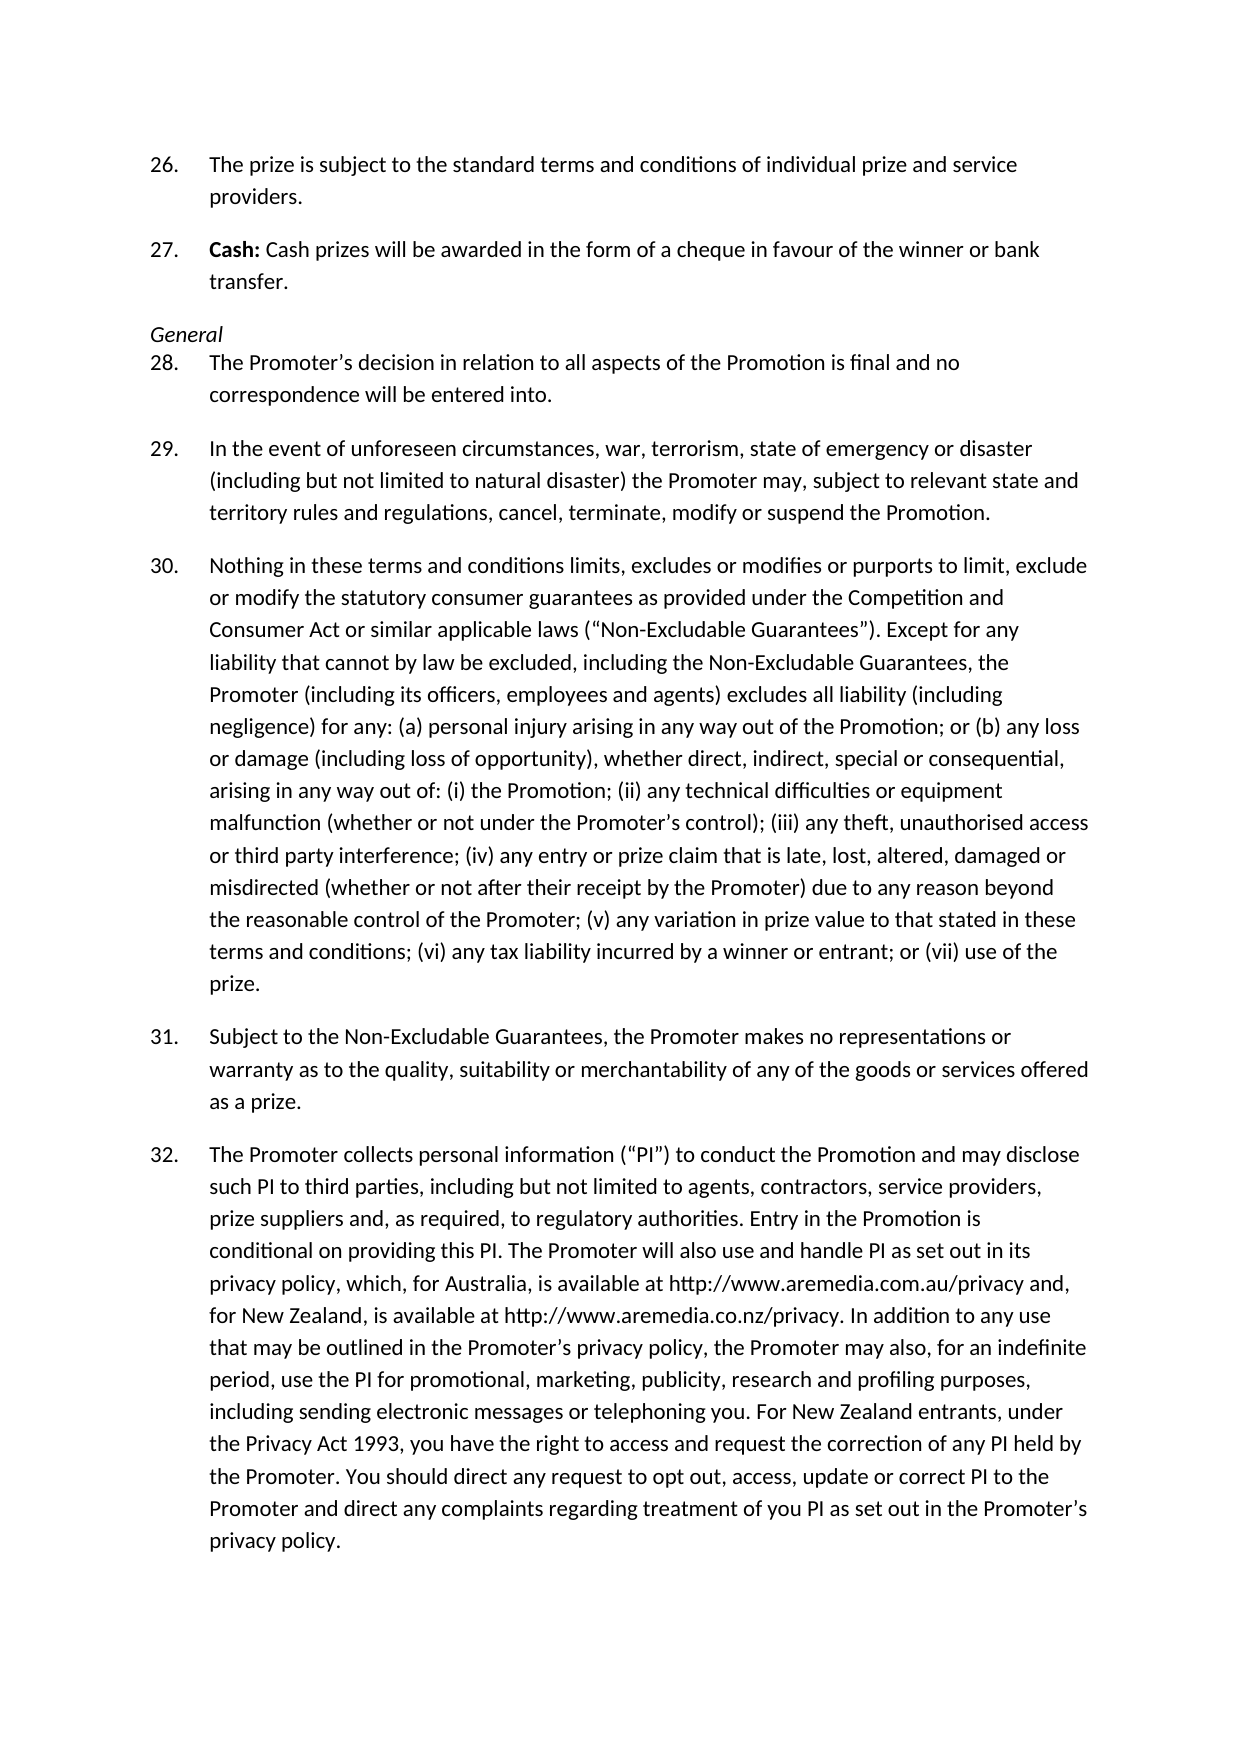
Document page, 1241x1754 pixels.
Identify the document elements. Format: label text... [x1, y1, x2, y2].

list Nothing in these terms and conditions limits, excludes or modifies or purports to limit, exclude or modify the statutory consumer guarantees as provided under the Competition and Consumer Act or similar applicable laws (“Non-Excludable Guarantees”). Except for any liability that cannot by law be excluded, including the Non-Excludable Guarantees, the Promoter (including its officers, employees and agents) excludes all liability (including negligence) for any: (a) personal injury arising in any way out of the Promotion; or (b) any loss or damage (including loss of opportunity), whether direct, indirect, special or consequential, arising in any way out of: (i) the Promotion; (ii) any technical difficulties or equipment malfunction (whether or not under the Promoter’s control); (iii) any theft, unauthorised access or third party interference; (iv) any entry or prize claim that is late, lost, altered, damaged or misdirected (whether or not after their receipt by the Promoter) due to any reason beyond the reasonable control of the Promoter; (v) any variation in prize value to that stated in these terms and conditions; (vi) any tax liability incurred by a winner or entrant; or (vii) use of the prize. [150, 551, 1090, 997]
list Subject to the Non-Excludable Guarantees, the Promoter makes no representations or warranty as to the quality, suitability or merchantability of any of the goods or services offered as a prize. [150, 1022, 1090, 1115]
list The prize is subject to the standard terms and conditions of individual prize and service providers. [150, 150, 1090, 210]
list In the event of unforeseen circumstances, war, terrorism, state of emergency or disaster (including but not limited to natural disaster) the Promoter may, subject to relevant state and territory rules and regulations, cancel, terminate, modify or suspend the Promotion. [150, 434, 1090, 526]
text General [150, 320, 1090, 348]
list The Promoter collects personal information (“PI”) to conduct the Promotion and may disclose such PI to third parties, including but not limited to agents, contractors, service providers, prize suppliers and, as required, to regulatory authorities. Entry in the Promotion is conditional on providing this PI. The Promoter will also use and handle PI as set out in its privacy policy, which, for Australia, is available at http://www.aremedia.com.au/privacy and, for New Zealand, is available at http://www.aremedia.co.nz/privacy. In addition to any use that may be outlined in the Promoter’s privacy policy, the Promoter may also, for an indefinite period, use the PI for promotional, marketing, publicity, research and profiling purposes, including sending electronic messages or telephoning you. For New Zealand entrants, under the Privacy Act 1993, you have the right to access and request the correction of any PI held by the Promoter. You should direct any request to opt out, access, update or correct PI to the Promoter and direct any complaints regarding treatment of you PI as set out in the Promoter’s privacy policy. [150, 1140, 1090, 1554]
list Cash: Cash prizes will be awarded in the form of a cheque in favour of the winner or bank transfer. [150, 235, 1090, 295]
list The Promoter’s decision in relation to all aspects of the Promotion is final and no correspondence will be entered into. [150, 348, 1090, 409]
